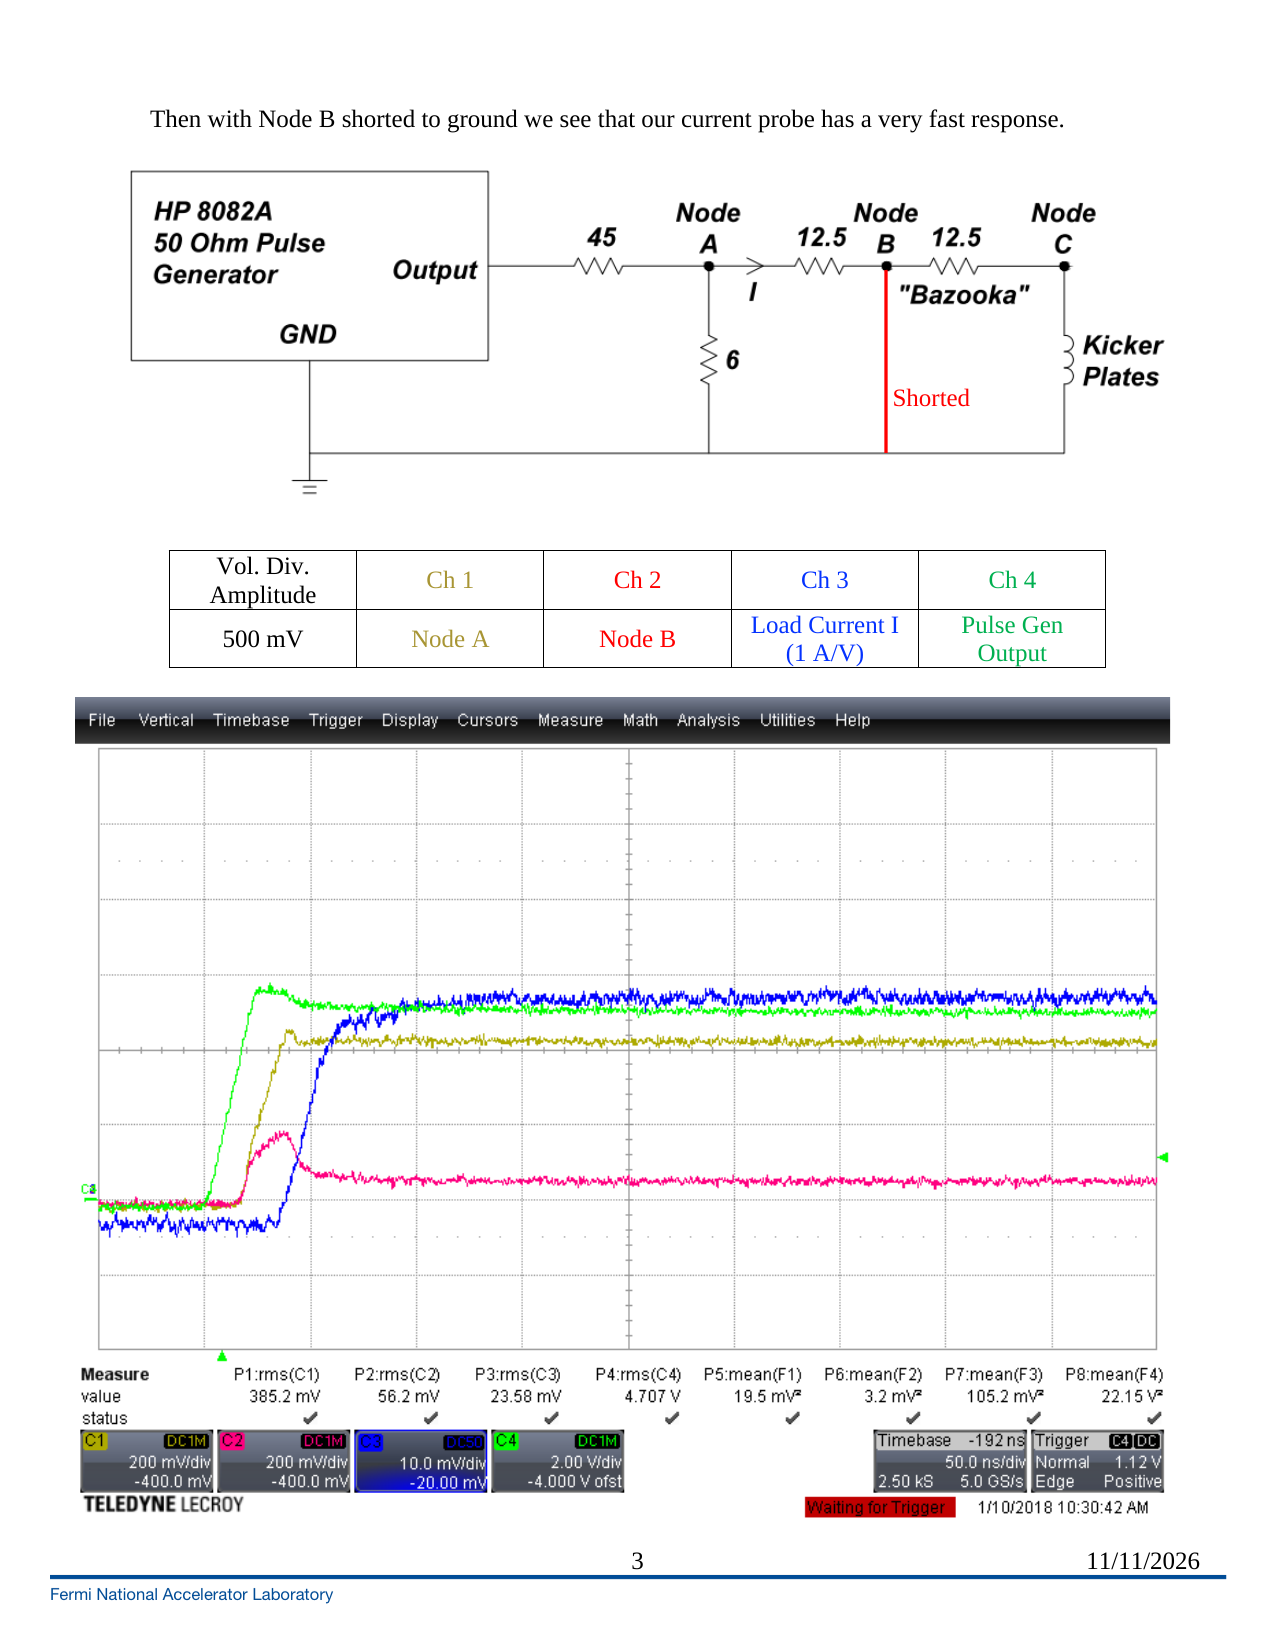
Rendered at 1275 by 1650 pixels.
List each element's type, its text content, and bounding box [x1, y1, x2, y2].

table_header Ch 2 [544, 551, 731, 609]
table_header Ch 1 [357, 551, 543, 609]
table_cell Node A [357, 610, 543, 667]
table_cell Pulse Gen Output [919, 610, 1105, 667]
picture [0, 0, 1275, 1650]
table_header Ch 4 [919, 551, 1105, 609]
table_header Ch 3 [732, 551, 918, 609]
table_cell Node B [544, 610, 731, 667]
table_cell Load Current I (1 A/V) [732, 610, 918, 667]
table_cell 500 mV [170, 610, 356, 667]
text Then with Node B shorted to ground we see that our current probe has a very fast response. [150, 104, 1200, 132]
table_header Vol. Div. Amplitude [170, 551, 356, 609]
